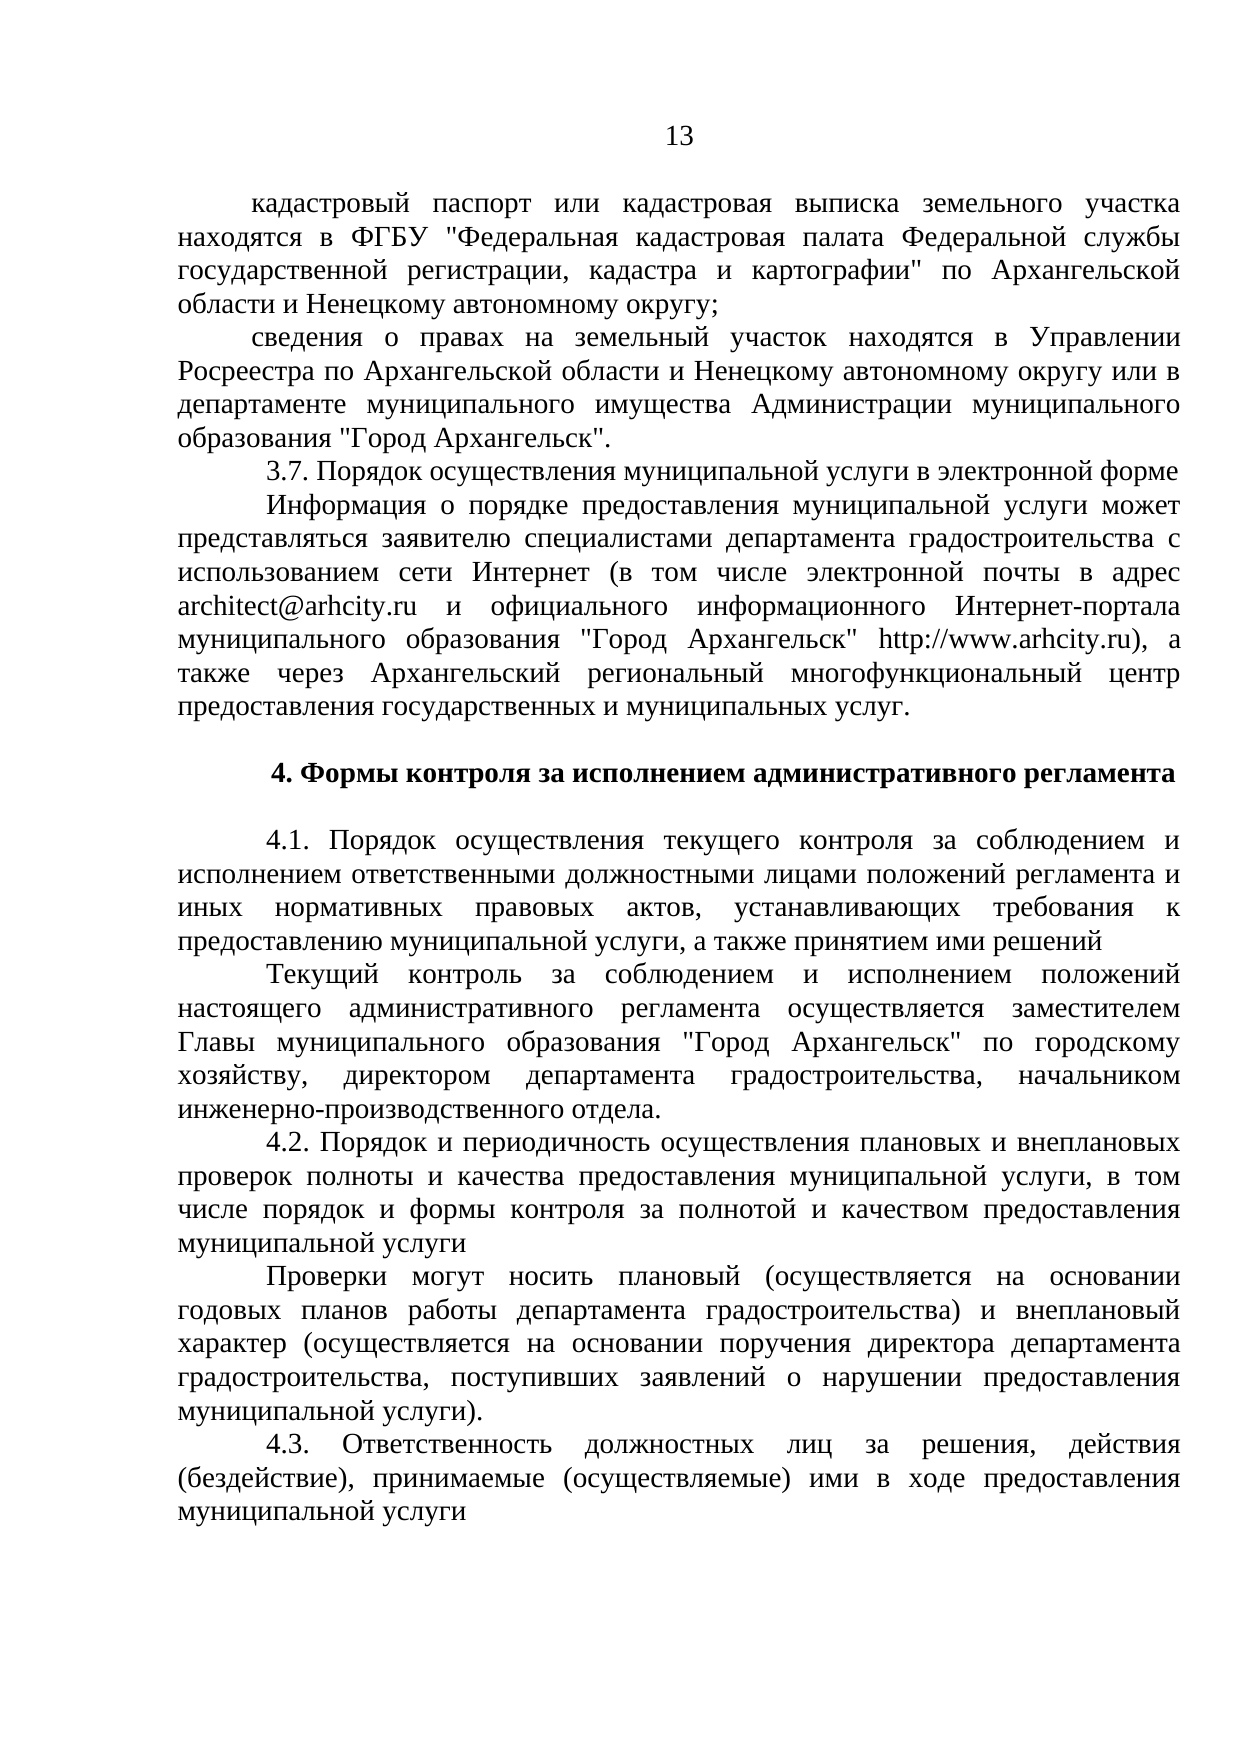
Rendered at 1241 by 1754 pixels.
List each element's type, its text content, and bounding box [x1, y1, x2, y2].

text 4. Формы контроля за исполнением административного регламента [177, 755, 1181, 789]
text Проверки могут носить плановый (осуществляется на основании годовых планов работы департамента градостроительства) и внеплановый характер (осуществляется на основании поручения директора департамента градостроительства, поступивших заявлений о нарушении предоставления муниципальной услуги). [177, 1258, 1181, 1426]
text сведения о правах на земельный участок находятся в Управлении Росреестра по Архангельской области и Ненецкому автономному округу или в департаменте муниципального имущества Администрации муниципального образования "Город Архангельск". [177, 319, 1181, 453]
text 4.2. Порядок и периодичность осуществления плановых и внеплановых проверок полноты и качества предоставления муниципальной услуги, в том числе порядок и формы контроля за полнотой и качеством предоставления муниципальной услуги [177, 1124, 1181, 1258]
text 4.3. Ответственность должностных лиц за решения, действия (бездействие), принимаемые (осуществляемые) ими в ходе предоставления муниципальной услуги [177, 1426, 1181, 1527]
text 3.7. Порядок осуществления муниципальной услуги в электронной форме [177, 453, 1181, 487]
text Текущий контроль за соблюдением и исполнением положений настоящего административного регламента осуществляется заместителем Главы муниципального образования "Город Архангельск" по городскому хозяйству, директором департамента градостроительства, начальником инженерно-производственного отдела. [177, 957, 1181, 1124]
text 13 [177, 118, 1181, 152]
text 4.1. Порядок осуществления текущего контроля за соблюдением и исполнением ответственными должностными лицами положений регламента и иных нормативных правовых актов, устанавливающих требования к предоставлению муниципальной услуги, а также принятием ими решений [177, 822, 1181, 957]
text кадастровый паспорт или кадастровая выписка земельного участка находятся в ФГБУ "Федеральная кадастровая палата Федеральной службы государственной регистрации, кадастра и картографии" по Архангельской области и Ненецкому автономному округу; [177, 185, 1181, 319]
text Информация о порядке предоставления муниципальной услуги может представляться заявителю специалистами департамента градостроительства с использованием сети Интернет (в том числе электронной почты в адрес architect@arhcity.ru и официального информационного Интернет-портала муниципального образования "Город Архангельск" http://www.arhcity.ru), а также через Архангельский региональный многофункциональный центр предоставления государственных и муниципальных услуг. [177, 487, 1181, 722]
